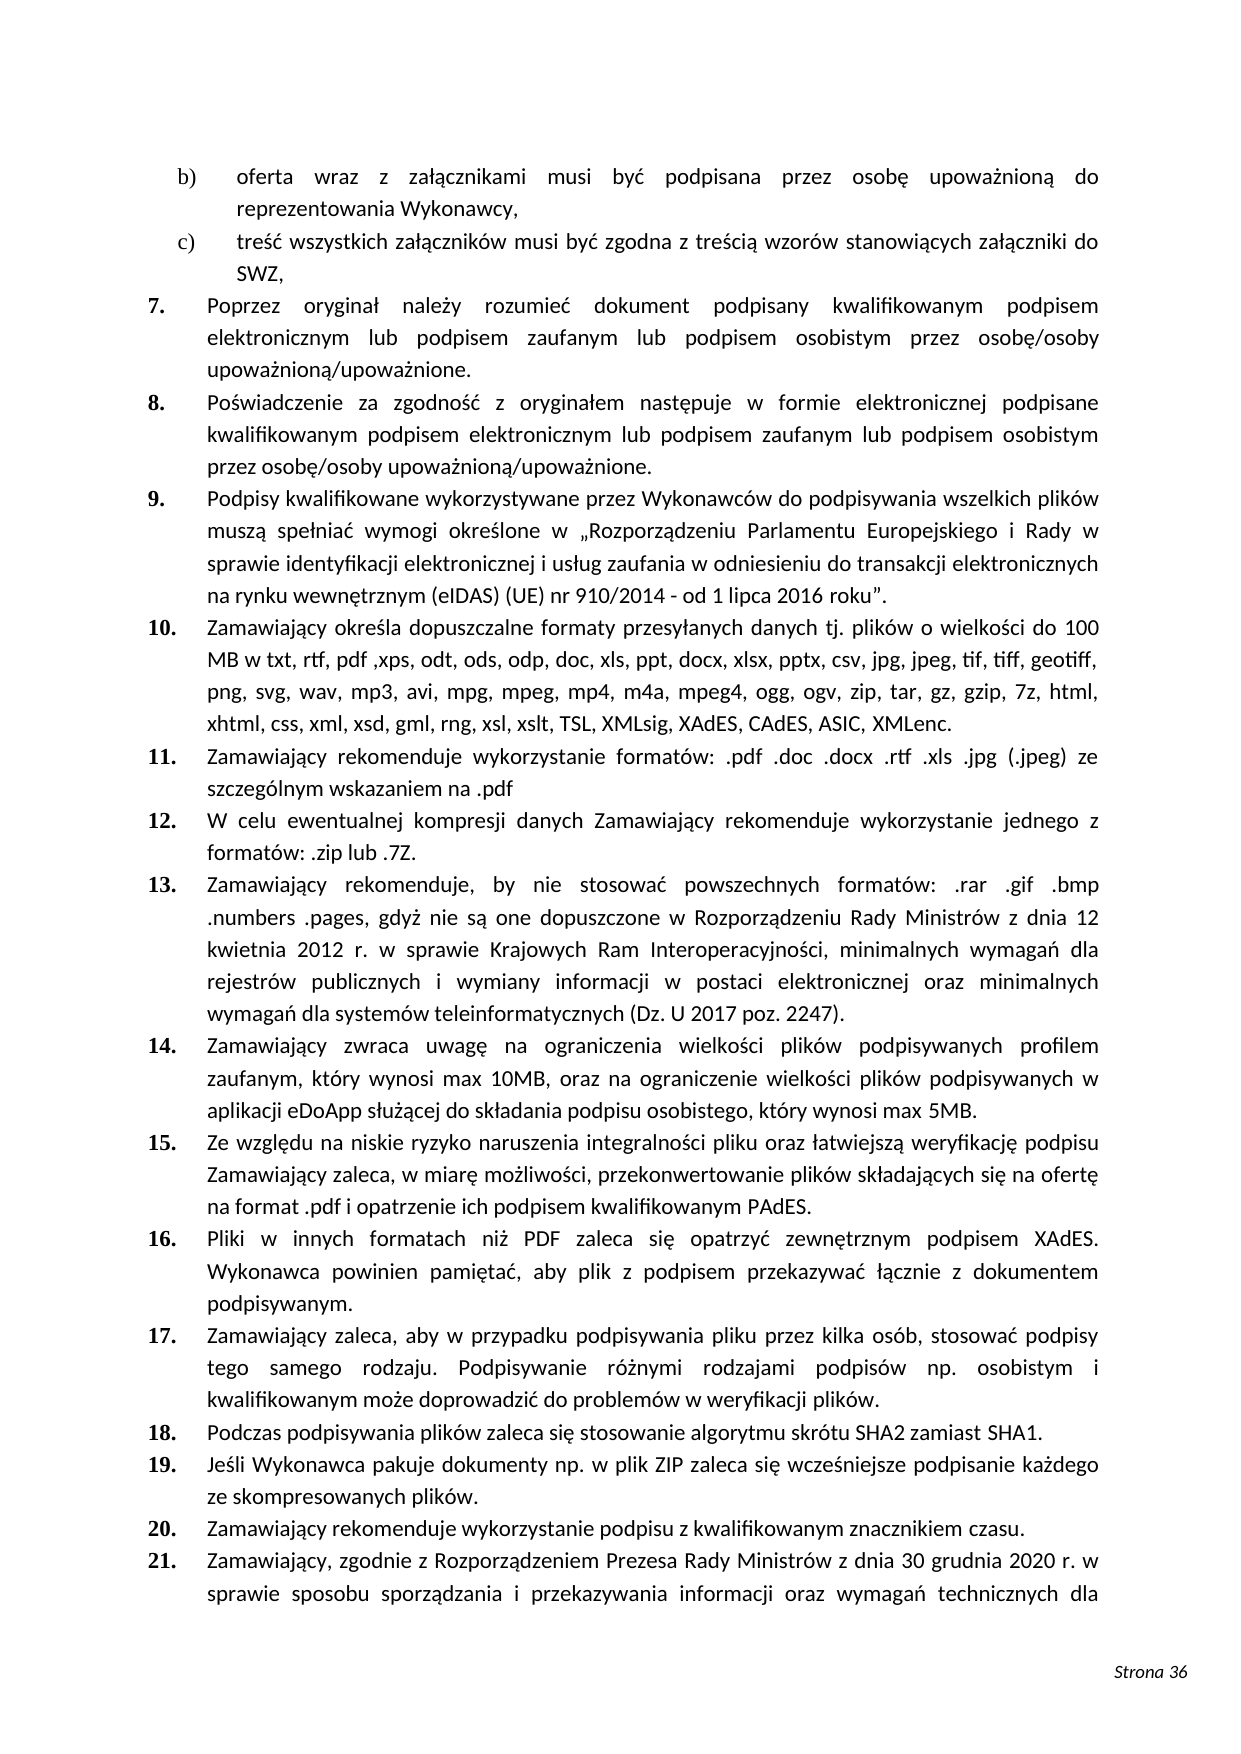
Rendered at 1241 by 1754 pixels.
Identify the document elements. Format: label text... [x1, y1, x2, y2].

list Podczas podpisywania plików zaleca się stosowanie algorytmu skrótu SHA2 zamiast SHA1. [148, 1418, 1100, 1446]
list oferta wraz z załącznikami musi być podpisana przez osobę upoważnioną do reprezentowania Wykonawcy, [177, 162, 1100, 223]
list Zamawiający rekomenduje wykorzystanie podpisu z kwalifikowanym znacznikiem czasu. [148, 1514, 1100, 1542]
list W celu ewentualnej kompresji danych Zamawiający rekomenduje wykorzystanie jednego z formatów: .zip lub .7Z. [148, 806, 1100, 866]
list Poprzez oryginał należy rozumieć dokument podpisany kwalifikowanym podpisem elektronicznym lub podpisem zaufanym lub podpisem osobistym przez osobę/osoby upoważnioną/upoważnione. [148, 291, 1100, 383]
list Podpisy kwalifikowane wykorzystywane przez Wykonawców do podpisywania wszelkich plików muszą spełniać wymogi określone w „Rozporządzeniu Parlamentu Europejskiego i Rady w sprawie identyfikacji elektronicznej i usług zaufania w odniesieniu do transakcji elektronicznych na rynku wewnętrznym (eIDAS) (UE) nr 910/2014 - od 1 lipca 2016 roku”. [148, 484, 1100, 609]
list Zamawiający zwraca uwagę na ograniczenia wielkości plików podpisywanych profilem zaufanym, który wynosi max 10MB, oraz na ograniczenie wielkości plików podpisywanych w aplikacji eDoApp służącej do składania podpisu osobistego, który wynosi max 5MB. [148, 1031, 1100, 1124]
list Jeśli Wykonawca pakuje dokumenty np. w plik ZIP zaleca się wcześniejsze podpisanie każdego ze skompresowanych plików. [148, 1450, 1100, 1510]
list Pliki w innych formatach niż PDF zaleca się opatrzyć zewnętrznym podpisem XAdES. Wykonawca powinien pamiętać, aby plik z podpisem przekazywać łącznie z dokumentem podpisywanym. [148, 1224, 1100, 1317]
list Zamawiający określa dopuszczalne formaty przesyłanych danych tj. plików o wielkości do 100 MB w txt, rtf, pdf ,xps, odt, ods, odp, doc, xls, ppt, docx, xlsx, pptx, csv, jpg, jpeg, tif, tiff, geotiff, png, svg, wav, mp3, avi, mpg, mpeg, mp4, m4a, mpeg4, ogg, ogv, zip, tar, gz, gzip, 7z, html, xhtml, css, xml, xsd, gml, rng, xsl, xslt, TSL, XMLsig, XAdES, CAdES, ASIC, XMLenc. [148, 613, 1100, 738]
list Ze względu na niskie ryzyko naruszenia integralności pliku oraz łatwiejszą weryfikację podpisu Zamawiający zaleca, w miarę możliwości, przekonwertowanie plików składających się na ofertę na format .pdf i opatrzenie ich podpisem kwalifikowanym PAdES. [148, 1128, 1100, 1220]
list Zamawiający rekomenduje, by nie stosować powszechnych formatów: .rar .gif .bmp .numbers .pages, gdyż nie są one dopuszczone w Rozporządzeniu Rady Ministrów z dnia 12 kwietnia 2012 r. w sprawie Krajowych Ram Interoperacyjności, minimalnych wymagań dla rejestrów publicznych i wymiany informacji w postaci elektronicznej oraz minimalnych wymagań dla systemów teleinformatycznych (Dz. U 2017 poz. 2247). [148, 871, 1100, 1027]
list Zamawiający zaleca, aby w przypadku podpisywania pliku przez kilka osób, stosować podpisy tego samego rodzaju. Podpisywanie różnymi rodzajami podpisów np. osobistym i kwalifikowanym może doprowadzić do problemów w weryfikacji plików. [148, 1321, 1100, 1413]
list Poświadczenie za zgodność z oryginałem następuje w formie elektronicznej podpisane kwalifikowanym podpisem elektronicznym lub podpisem zaufanym lub podpisem osobistym przez osobę/osoby upoważnioną/upoważnione. [148, 388, 1100, 480]
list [148, 1546, 1100, 1607]
list treść wszystkich załączników musi być zgodna z treścią wzorów stanowiących załączniki do SWZ, [177, 227, 1100, 287]
list Zamawiający rekomenduje wykorzystanie formatów: .pdf .doc .docx .rtf .xls .jpg (.jpeg) ze szczególnym wskazaniem na .pdf [148, 742, 1100, 802]
